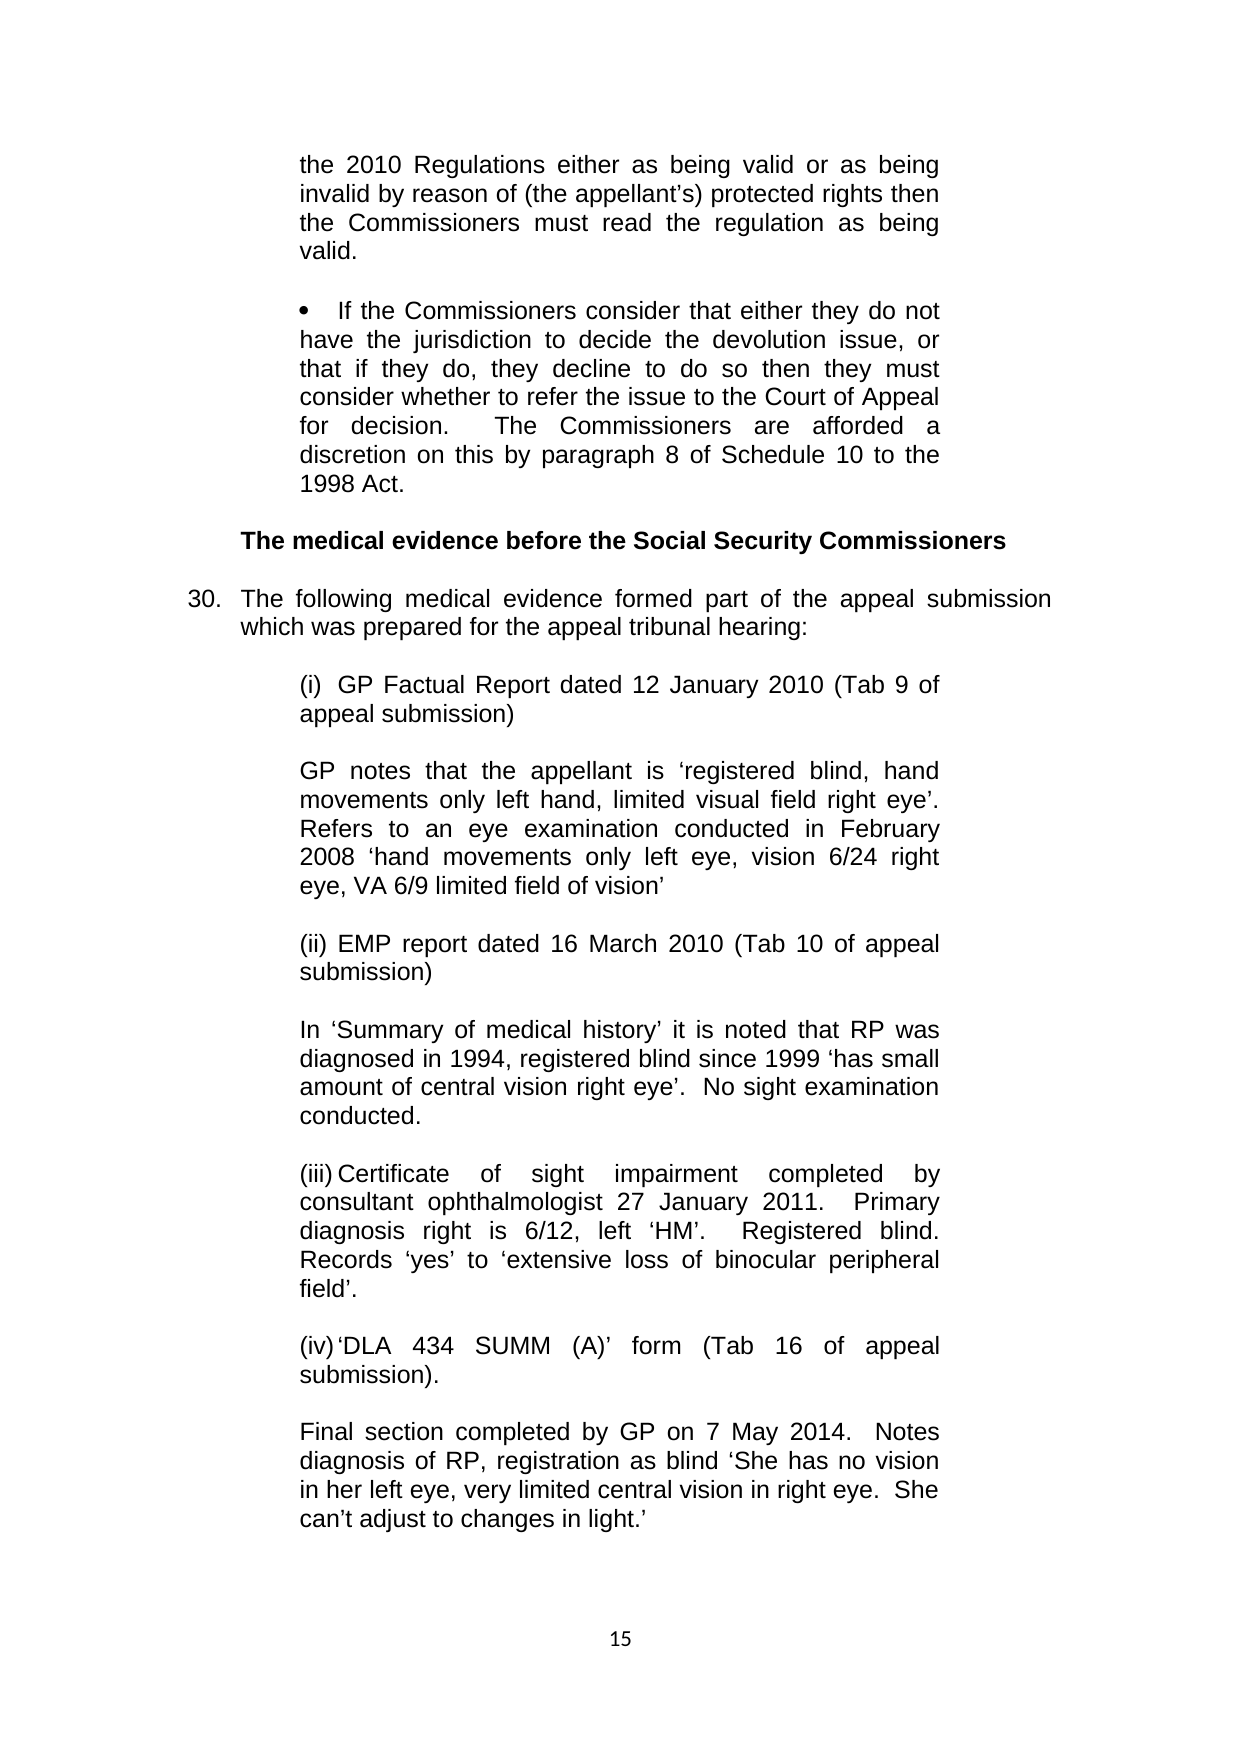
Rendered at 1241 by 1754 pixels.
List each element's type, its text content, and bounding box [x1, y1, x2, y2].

list GP Factual Report dated 12 January 2010 (Tab 9 of appeal submission) [299, 670, 941, 727]
text Final section completed by GP on 7 May 2014. Notes diagnosis of RP, registration as blind ‘She has no vision in her left eye, very limited central vision in right eye. She can’t adjust to changes in light.’ [299, 1417, 941, 1532]
list EMP report dated 16 March 2010 (Tab 10 of appeal submission) [299, 929, 941, 986]
text In ‘Summary of medical history’ it is noted that RP was diagnosed in 1994, registered blind since 1999 ‘has small amount of central vision right eye’. No sight examination conducted. [299, 1015, 941, 1130]
text 30. The following medical evidence formed part of the appeal submission which was prepared for the appeal tribunal hearing: [187, 584, 1053, 641]
list Certificate of sight impairment completed by consultant ophthalmologist 27 January 2011. Primary diagnosis right is 6/12, left ‘HM’. Registered blind. Records ‘yes’ to ‘extensive loss of binocular peripheral field’. [299, 1159, 941, 1302]
list If the Commissioners consider that either they do not have the jurisdiction to decide the devolution issue, or that if they do, they decline to do so then they must consider whether to refer the issue to the Court of Appeal for decision. The Commissioners are afforded a discretion on this by paragraph 8 of Schedule 10 to the 1998 Act. [299, 296, 941, 497]
list The medical evidence before the Social Security Commissioners [187, 526, 1053, 555]
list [299, 150, 941, 265]
list ‘DLA 434 SUMM (A)’ form (Tab 16 of appeal submission). [299, 1331, 941, 1389]
text GP notes that the appellant is ‘registered blind, hand movements only left hand, limited visual field right eye’. Refers to an eye examination conducted in February 2008 ‘hand movements only left eye, vision 6/24 right eye, VA 6/9 limited field of vision’ [299, 756, 941, 900]
